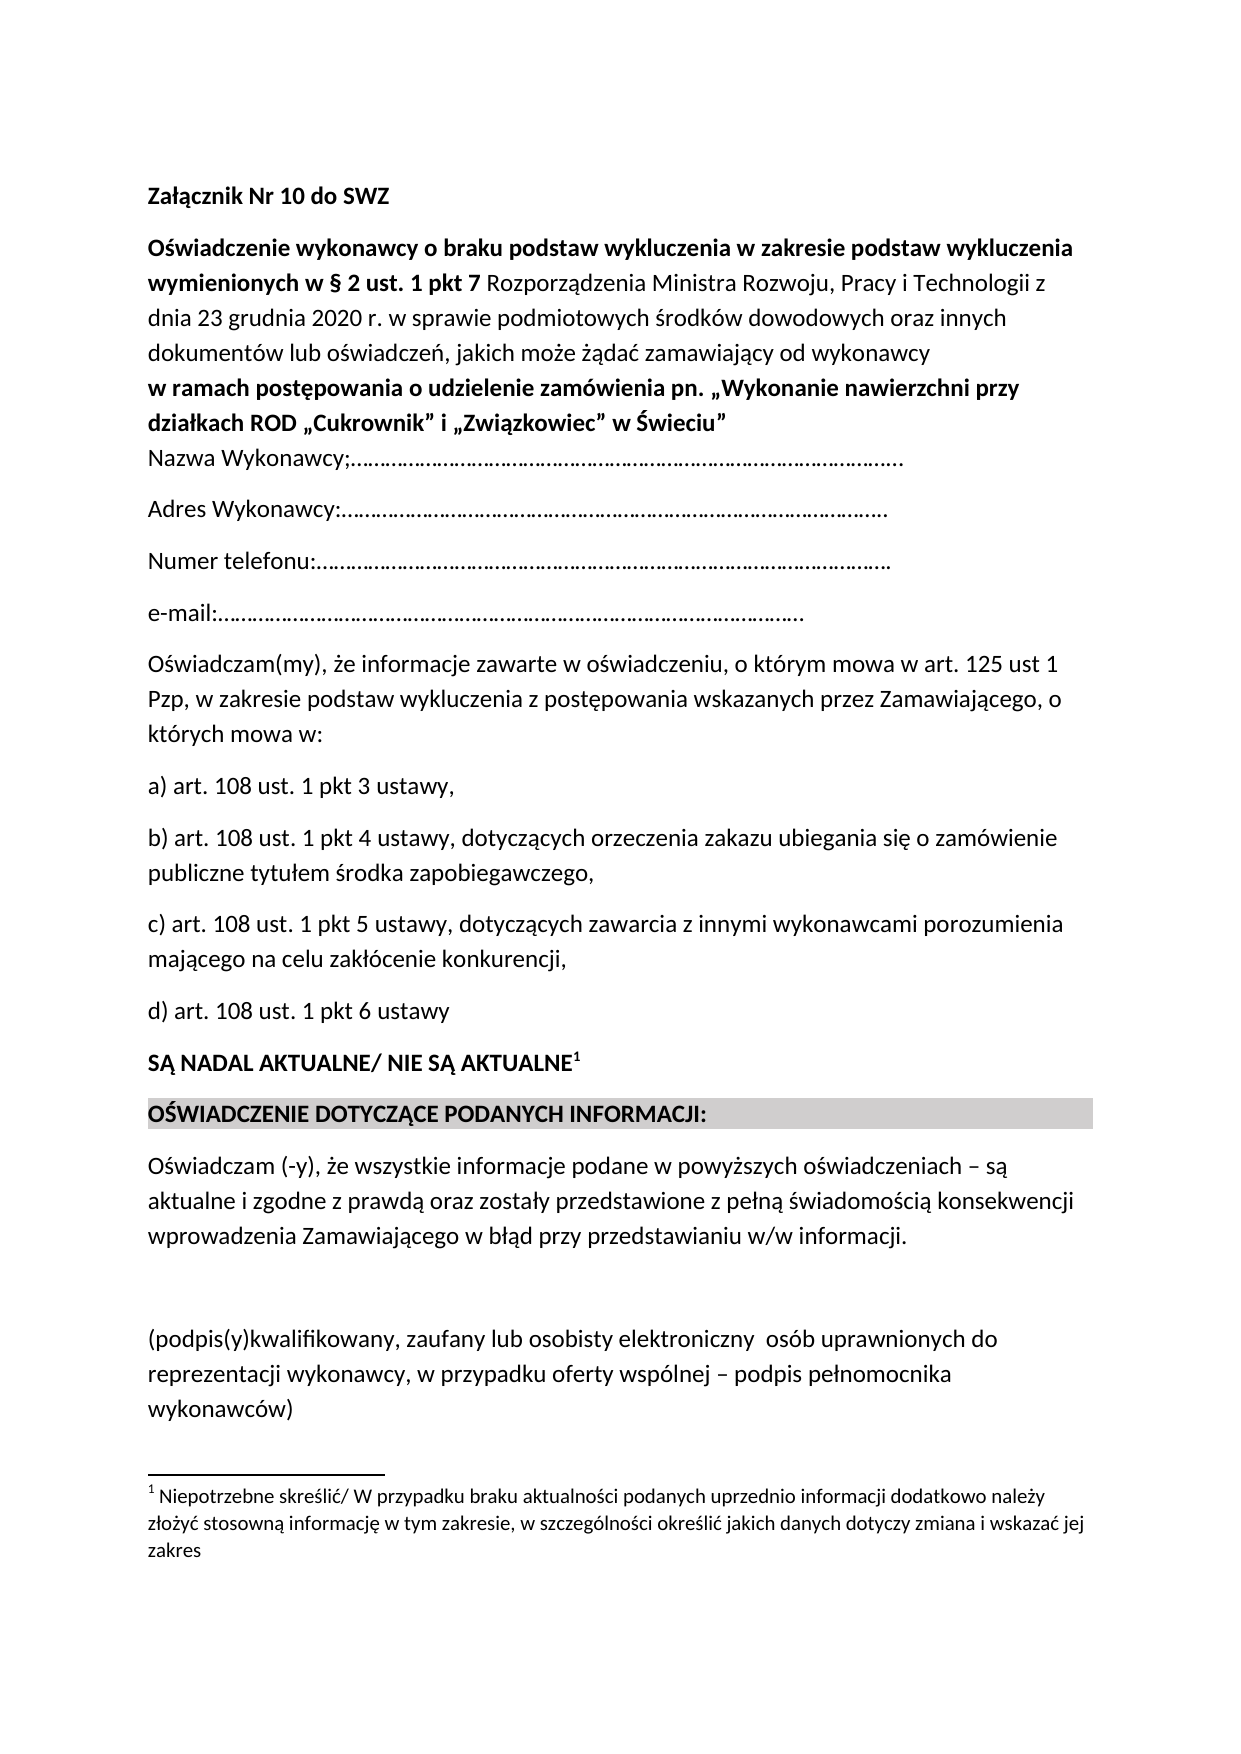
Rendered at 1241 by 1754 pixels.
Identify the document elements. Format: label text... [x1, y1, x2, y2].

text a) art. 108 ust. 1 pkt 3 ustawy, [148, 770, 1093, 801]
text e-mail:………………………………………………………………………………………… [148, 597, 1093, 627]
text w ramach postępowania o udzielenie zamówienia pn. „Wykonanie nawierzchni przy działkach ROD „Cukrownik” i „Związkowiec” w Świeciu” [148, 372, 1093, 437]
text Załącznik Nr 10 do SWZ [148, 148, 1093, 211]
text Oświadczam (-y), że wszystkie informacje podane w powyższych oświadczeniach – są aktualne i zgodne z prawdą oraz zostały przedstawione z pełną świadomością konsekwencji wprowadzenia Zamawiającego w błąd przy przedstawianiu w/w informacji. [148, 1150, 1093, 1251]
text Numer telefonu:………………………………………………………………………………………. [148, 545, 1093, 576]
text Nazwa Wykonawcy;…………………………………………………………………………………... [148, 442, 1093, 472]
text SĄ NADAL AKTUALNE/ NIE SĄ AKTUALNE [148, 1047, 1093, 1077]
text c) art. 108 ust. 1 pkt 5 ustawy, dotyczących zawarcia z innymi wykonawcami porozumienia mającego na celu zakłócenie konkurencji, [148, 908, 1093, 974]
text d) art. 108 ust. 1 pkt 6 ustawy [148, 995, 1093, 1026]
text Oświadczam(my), że informacje zawarte w oświadczeniu, o którym mowa w art. 125 ust 1 Pzp, w zakresie podstaw wykluczenia z postępowania wskazanych przez Zamawiającego, o których mowa w: [148, 648, 1093, 749]
text Oświadczenie wykonawcy o braku podstaw wykluczenia w zakresie podstaw wykluczenia wymienionych w § 2 ust. 1 pkt 7 Rozporządzenia Ministra Rozwoju, Pracy i Technologii z dnia 23 grudnia 2020 r. w sprawie podmiotowych środków dowodowych oraz innych dokumentów lub oświadczeń, jakich może żądać zamawiający od wykonawcy [148, 232, 1093, 367]
text b) art. 108 ust. 1 pkt 4 ustawy, dotyczących orzeczenia zakazu ubiegania się o zamówienie publiczne tytułem środka zapobiegawczego, [148, 822, 1093, 887]
text OŚWIADCZENIE DOTYCZĄCE PODANYCH INFORMACJI: [148, 1098, 1093, 1129]
text (podpis(y)kwalifikowany, zaufany lub osobisty elektroniczny osób uprawnionych do reprezentacji wykonawcy, w przypadku oferty wspólnej – podpis pełnomocnika wykonawców) [148, 1323, 1093, 1424]
text Adres Wykonawcy:………………………………………………………………………………….. [148, 493, 1093, 524]
